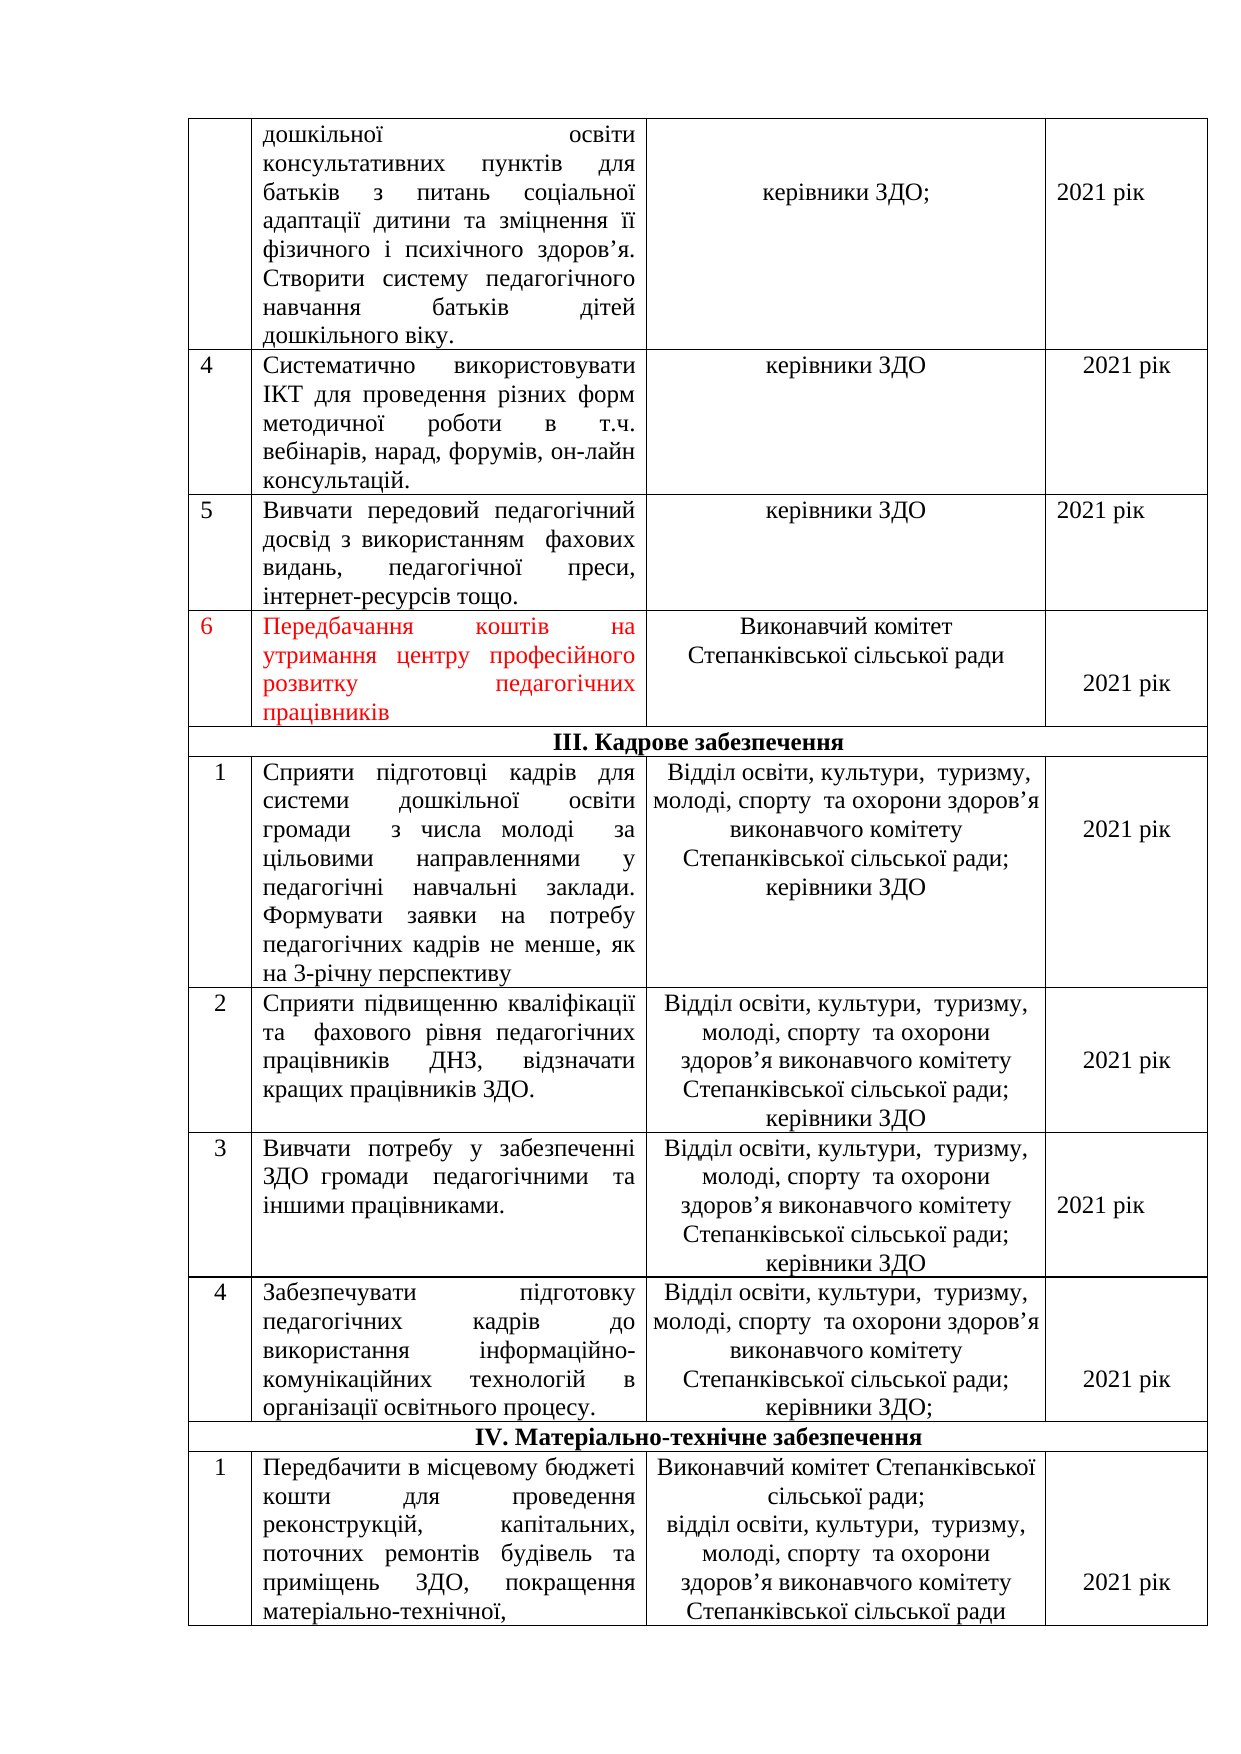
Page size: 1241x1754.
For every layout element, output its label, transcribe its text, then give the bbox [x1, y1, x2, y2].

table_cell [252, 119, 646, 349]
table_cell 1 [189, 1452, 251, 1624]
table_cell Відділ освіти, культури, туризму, молоді, спорту та охорони здоров’я виконавчого комітету Степанківської сільської ради; керівники ЗДО [647, 988, 1045, 1132]
table_cell Передбачання коштів на утримання центру професійного розвитку педагогічних працівників [252, 611, 646, 726]
table_cell 2021 рік [1046, 757, 1207, 987]
table_cell Вивчати передовий педагогічний досвід з використанням фахових видань, педагогічної преси, інтернет-ресурсів тощо. [252, 495, 646, 610]
table_cell керівники ЗДО; [647, 119, 1045, 349]
table_cell Вивчати потребу у забезпеченні ЗДО громади педагогічними та іншими працівниками. [252, 1133, 646, 1276]
table_cell 2021 рік [1046, 611, 1207, 726]
table_cell Відділ освіти, культури, туризму, молоді, спорту та охорони здоров’я виконавчого комітету Степанківської сільської ради; керівники ЗДО [647, 757, 1045, 987]
table_cell керівники ЗДО [647, 495, 1045, 610]
table_cell керівники ЗДО [647, 350, 1045, 494]
table_cell ІІІ. Кадрове забезпечення [189, 727, 1207, 756]
table_cell 4 [189, 1278, 251, 1421]
table_cell 2021 рік [1046, 1278, 1207, 1421]
table_cell 2021 рік [1046, 988, 1207, 1132]
table_cell Сприяти підвищенню кваліфікації та фахового рівня педагогічних працівників ДНЗ, відзначати кращих працівників ЗДО. [252, 988, 646, 1132]
table_cell 2021 рік [1046, 495, 1207, 610]
table_cell 2021 рік [1046, 1133, 1207, 1276]
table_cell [252, 1452, 646, 1624]
table_cell Відділ освіти, культури, туризму, молоді, спорту та охорони здоров’я виконавчого комітету Степанківської сільської ради; керівники ЗДО [647, 1133, 1045, 1276]
table_cell Відділ освіти, культури, туризму, молоді, спорту та охорони здоров’я виконавчого комітету Степанківської сільської ради; керівники ЗДО; [647, 1278, 1045, 1421]
table_cell 2021 рік [1046, 119, 1207, 349]
table_cell 2021 рік [1046, 1452, 1207, 1624]
table_cell Систематично використовувати ІКТ для проведення різних форм методичної роботи в т.ч. вебінарів, нарад, форумів, он-лайн консультацій. [252, 350, 646, 494]
table_cell 5 [189, 495, 251, 610]
table_cell Забезпечувати підготовку педагогічних кадрів до використання інформаційно-комунікаційних технологій в організації освітнього процесу. [252, 1278, 646, 1421]
table_cell Сприяти підготовці кадрів для системи дошкільної освіти громади з числа молоді за цільовими направленнями у педагогічні навчальні заклади. Формувати заявки на потребу педагогічних кадрів не менше, як на 3-річну перспективу [252, 757, 646, 987]
table_cell 1 [189, 757, 251, 987]
table_cell 2021 рік [1046, 350, 1207, 494]
table_cell 6 [189, 611, 251, 726]
table_cell 3 [189, 1133, 251, 1276]
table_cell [647, 1452, 1045, 1624]
table_cell 4 [189, 350, 251, 494]
table_cell ІV. Матеріально-технічне забезпечення [189, 1422, 1207, 1451]
table_cell 2 [189, 988, 251, 1132]
table_cell 3 [189, 119, 251, 349]
table_cell Виконавчий комітет Степанківської сільської ради [647, 611, 1045, 726]
